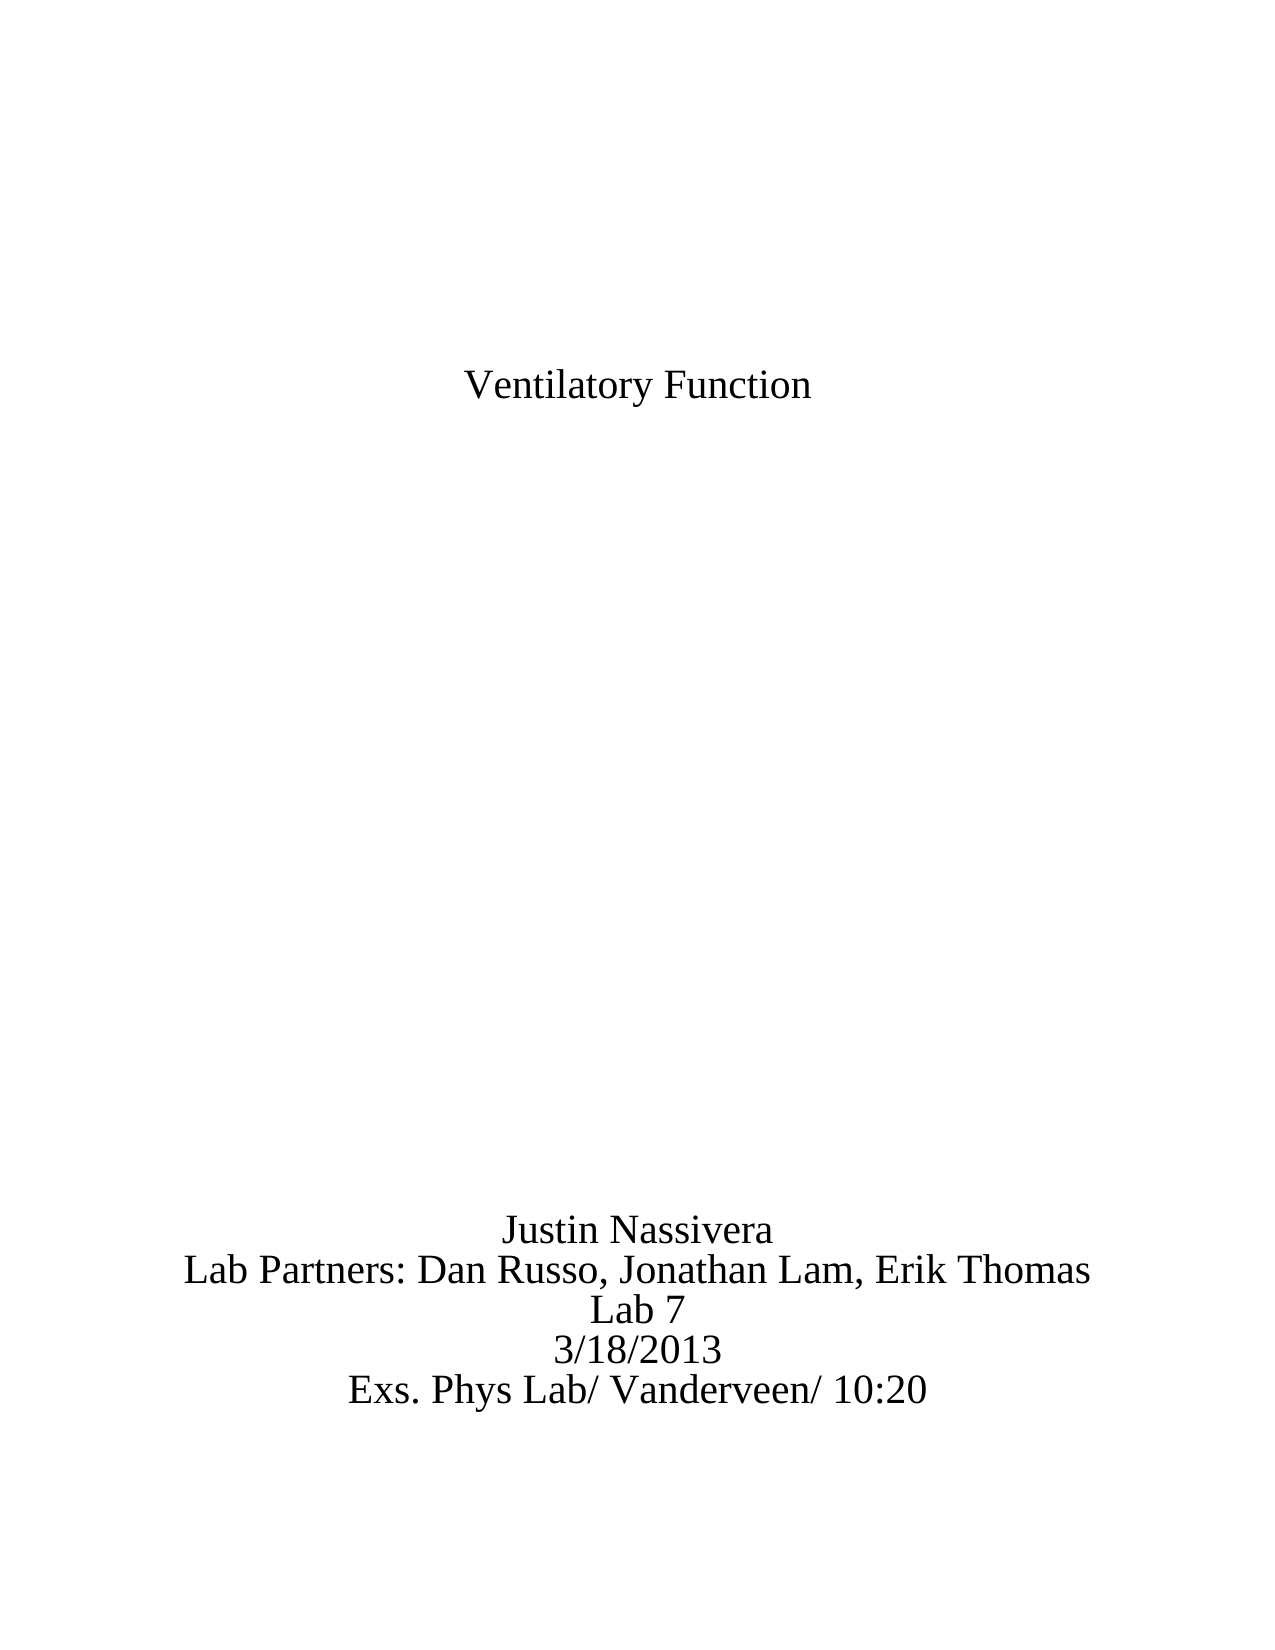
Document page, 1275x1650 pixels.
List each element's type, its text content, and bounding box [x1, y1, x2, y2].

text Lab 7 [150, 1291, 1125, 1332]
text Exs. Phys Lab/ Vanderveen/ 10:20 [150, 1372, 1125, 1412]
text Lab Partners: Dan Russo, Jonathan Lam, Erik Thomas [150, 1251, 1125, 1291]
text 3/18/2013 [150, 1332, 1125, 1372]
text Ventilatory Function [150, 367, 1125, 407]
text Justin Nassivera [150, 1211, 1125, 1251]
